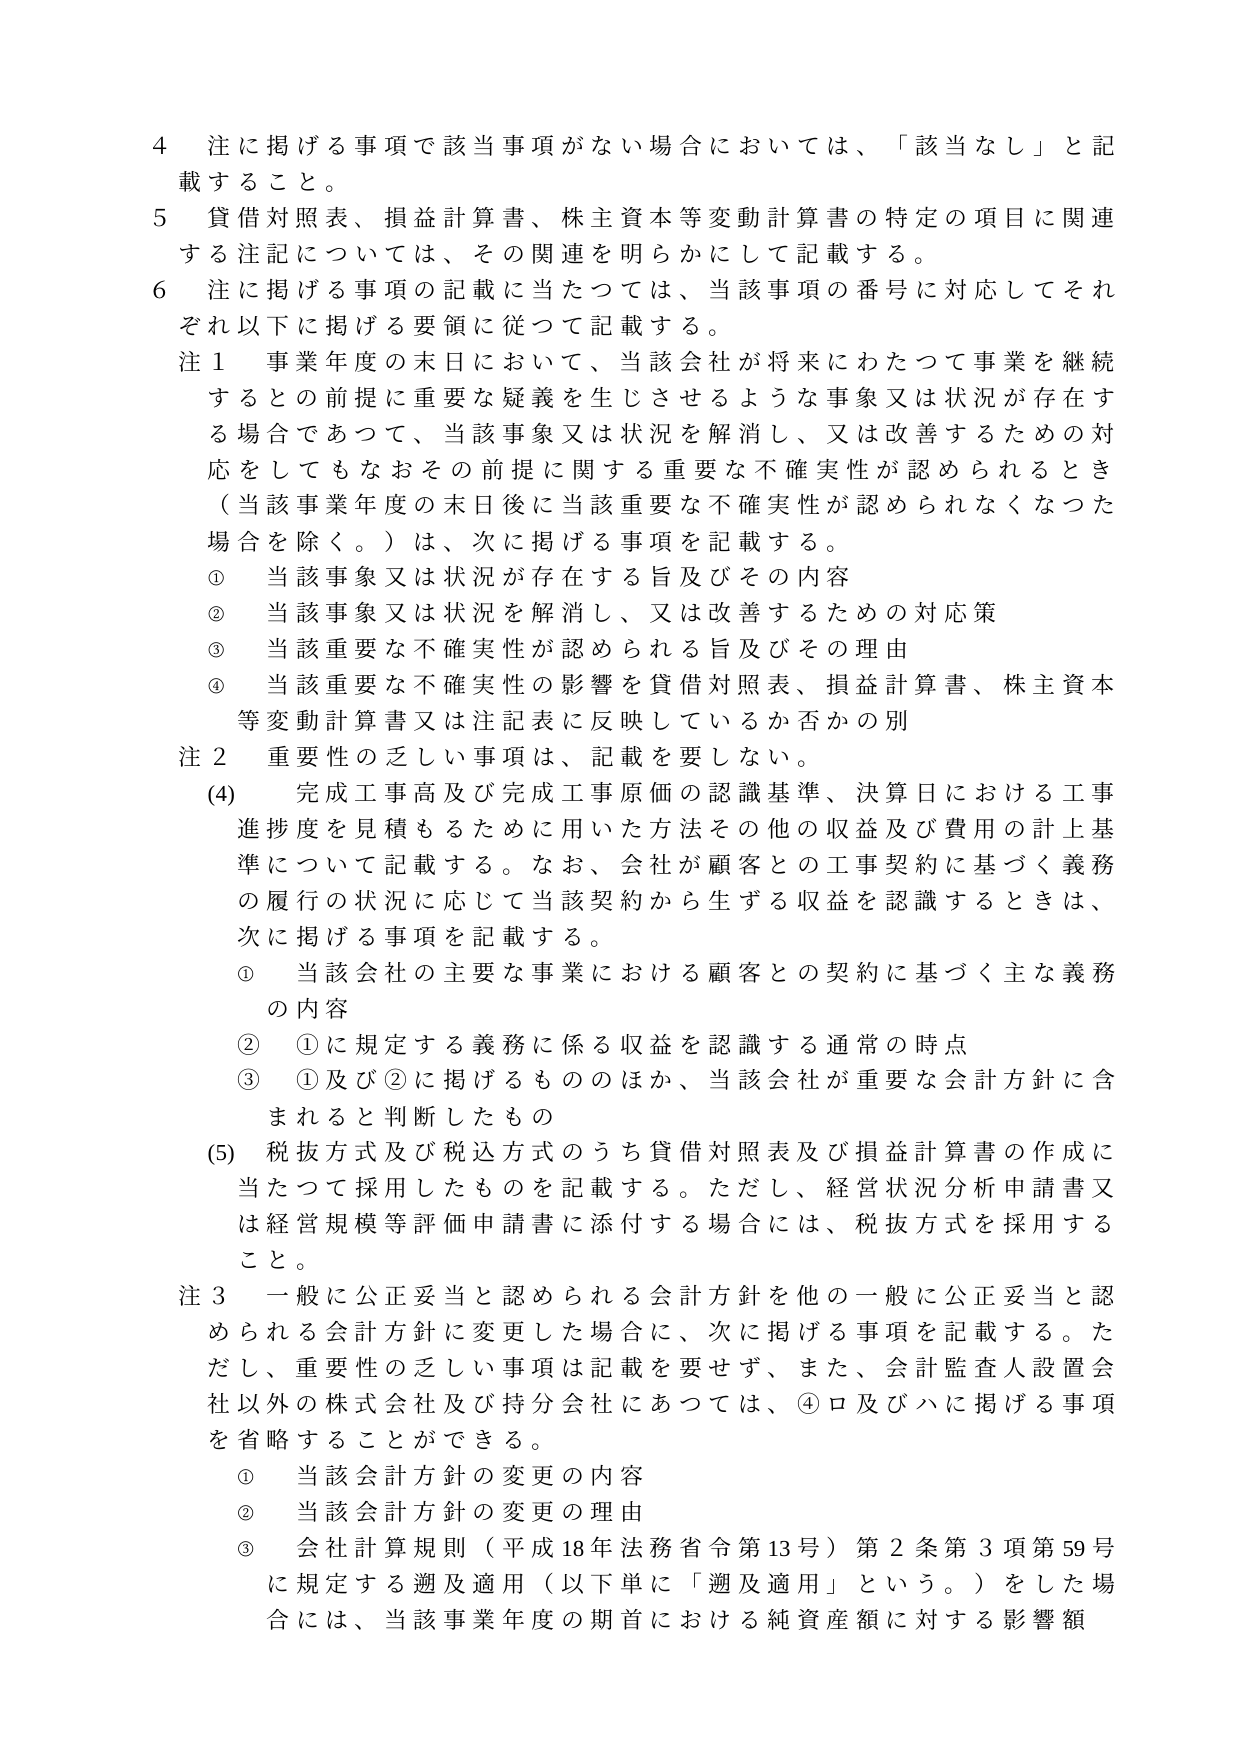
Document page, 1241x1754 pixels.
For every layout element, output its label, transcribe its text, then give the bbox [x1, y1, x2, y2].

text ① 当該会社の主要な事業における顧客との契約に基づく主な義務の内容 [225, 953, 1121, 1025]
text ① 当該事象又は状況が存在する旨及びその内容 [198, 558, 1121, 594]
text (5) 税抜方式及び税込方式のうち貸借対照表及び損益計算書の作成に当たつて採用したものを記載する。ただし、経営状況分析申請書又は経営規模等評価申請書に添付する場合には、税抜方式を採用すること。 [198, 1133, 1121, 1277]
text 注３ 一般に公正妥当と認められる会計方針を他の一般に公正妥当と認められる会計方針に変更した場合に、次に掲げる事項を記載する。ただし、重要性の乏しい事項は記載を要せず、また、会計監査人設置会社以外の株式会社及び持分会社にあつては、④ロ及びハに掲げる事項を省略することができる。 [172, 1277, 1121, 1456]
text ② ①に規定する義務に係る収益を認識する通常の時点 [198, 1025, 1121, 1061]
text ６ 注に掲げる事項の記載に当たつては、当該事項の番号に対応してそれぞれ以下に掲げる要領に従つて記載する。 [145, 271, 1121, 342]
text ① 当該会計方針の変更の内容 [225, 1456, 1121, 1492]
text ④ 当該重要な不確実性の影響を貸借対照表、損益計算書、株主資本等変動計算書又は注記表に反映しているか否かの別 [198, 666, 1121, 738]
text ③ 当該重要な不確実性が認められる旨及びその理由 [198, 630, 1121, 666]
text ４ 注に掲げる事項で該当事項がない場合においては、「該当なし」と記載すること。 [145, 127, 1121, 199]
text 注２ 重要性の乏しい事項は、記載を要しない。 [172, 738, 1121, 774]
text ② 当該会計方針の変更の理由 [225, 1492, 1121, 1528]
text ③ ①及び②に掲げるもののほか、当該会社が重要な会計方針に含まれると判断したもの [198, 1061, 1121, 1133]
text ５ 貸借対照表､損益計算書、株主資本等変動計算書の特定の項目に関連する注記については、その関連を明らかにして記載する。 [145, 199, 1121, 271]
text ③ 会社計算規則（平成18年法務省令第13号）第２条第３項第59号に規定する遡及適用（以下単に「遡及適用」という。）をした場合には、当該事業年度の期首における純資産額に対する影響額 [225, 1528, 1121, 1636]
text (4) 完成工事高及び完成工事原価の認識基準、決算日における工事進捗度を見積もるために用いた方法その他の収益及び費用の計上基準について記載する。なお、会社が顧客との工事契約に基づく義務の履行の状況に応じて当該契約から生ずる収益を認識するときは、次に掲げる事項を記載する。 [198, 774, 1121, 953]
text 注１ 事業年度の末日において、当該会社が将来にわたつて事業を継続するとの前提に重要な疑義を生じさせるような事象又は状況が存在する場合であつて、当該事象又は状況を解消し、又は改善するための対応をしてもなおその前提に関する重要な不確実性が認められるとき（当該事業年度の末日後に当該重要な不確実性が認められなくなつた場合を除く。）は、次に掲げる事項を記載する。 [172, 342, 1121, 558]
text ② 当該事象又は状況を解消し、又は改善するための対応策 [198, 594, 1121, 630]
